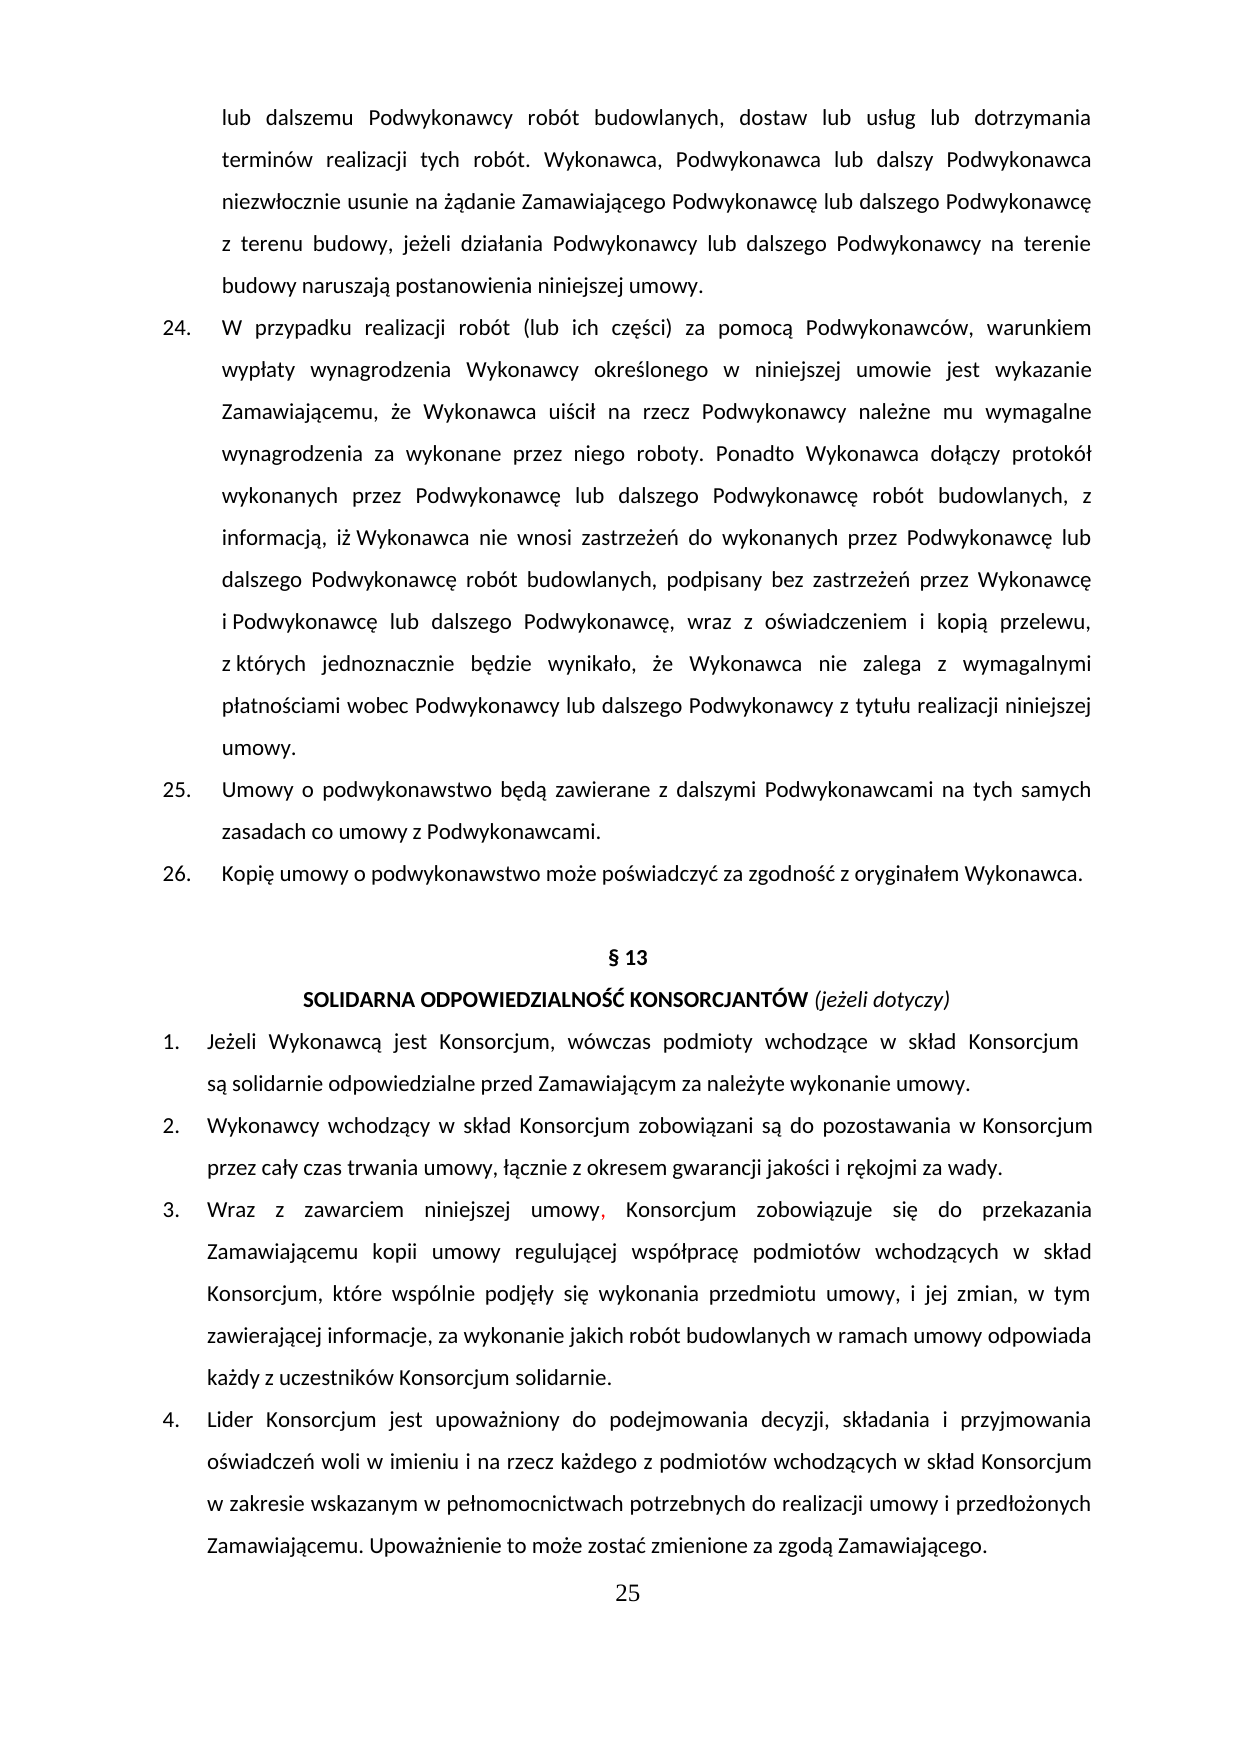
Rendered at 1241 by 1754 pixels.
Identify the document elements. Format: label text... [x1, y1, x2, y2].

text § 13 [162, 943, 1093, 971]
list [162, 103, 1093, 299]
list Umowy o podwykonawstwo będą zawierane z dalszymi Podwykonawcami na tych samych zasadach co umowy z Podwykonawcami. [162, 775, 1093, 845]
list Wraz z zawarciem niniejszej umowy, Konsorcjum zobowiązuje się do przekazania Zamawiającemu kopii umowy regulującej współpracę podmiotów wchodzących w skład Konsorcjum, które wspólnie podjęły się wykonania przedmiotu umowy, i jej zmian, w tym zawierającej informacje, za wykonanie jakich robót budowlanych w ramach umowy odpowiada każdy z uczestników Konsorcjum solidarnie. [162, 1195, 1093, 1391]
list Kopię umowy o podwykonawstwo może poświadczyć za zgodność z oryginałem Wykonawca. [162, 859, 1093, 887]
list Jeżeli Wykonawcą jest Konsorcjum, wówczas podmioty wchodzące w skład Konsorcjum są solidarnie odpowiedzialne przed Zamawiającym za należyte wykonanie umowy. [162, 1027, 1093, 1097]
list W przypadku realizacji robót (lub ich części) za pomocą Podwykonawców, warunkiem wypłaty wynagrodzenia Wykonawcy określonego w niniejszej umowie jest wykazanie Zamawiającemu, że Wykonawca uiścił na rzecz Podwykonawcy należne mu wymagalne wynagrodzenia za wykonane przez niego roboty. Ponadto Wykonawca dołączy protokół wykonanych przez Podwykonawcę lub dalszego Podwykonawcę robót budowlanych, z informacją, iż Wykonawca nie wnosi zastrzeżeń do wykonanych przez Podwykonawcę lub dalszego Podwykonawcę robót budowlanych, podpisany bez zastrzeżeń przez Wykonawcę i Podwykonawcę lub dalszego Podwykonawcę, wraz z oświadczeniem i kopią przelewu, z których jednoznacznie będzie wynikało, że Wykonawca nie zalega z wymagalnymi płatnościami wobec Podwykonawcy lub dalszego Podwykonawcy z tytułu realizacji niniejszej umowy. [162, 313, 1093, 761]
text SOLIDARNA ODPOWIEDZIALNOŚĆ KONSORCJANTÓW (jeżeli dotyczy) [162, 985, 1093, 1013]
list Wykonawcy wchodzący w skład Konsorcjum zobowiązani są do pozostawania w Konsorcjum przez cały czas trwania umowy, łącznie z okresem gwarancji jakości i rękojmi za wady. [162, 1111, 1093, 1181]
list Lider Konsorcjum jest upoważniony do podejmowania decyzji, składania i przyjmowania oświadczeń woli w imieniu i na rzecz każdego z podmiotów wchodzących w skład Konsorcjum w zakresie wskazanym w pełnomocnictwach potrzebnych do realizacji umowy i przedłożonych Zamawiającemu. Upoważnienie to może zostać zmienione za zgodą Zamawiającego. [162, 1405, 1093, 1559]
